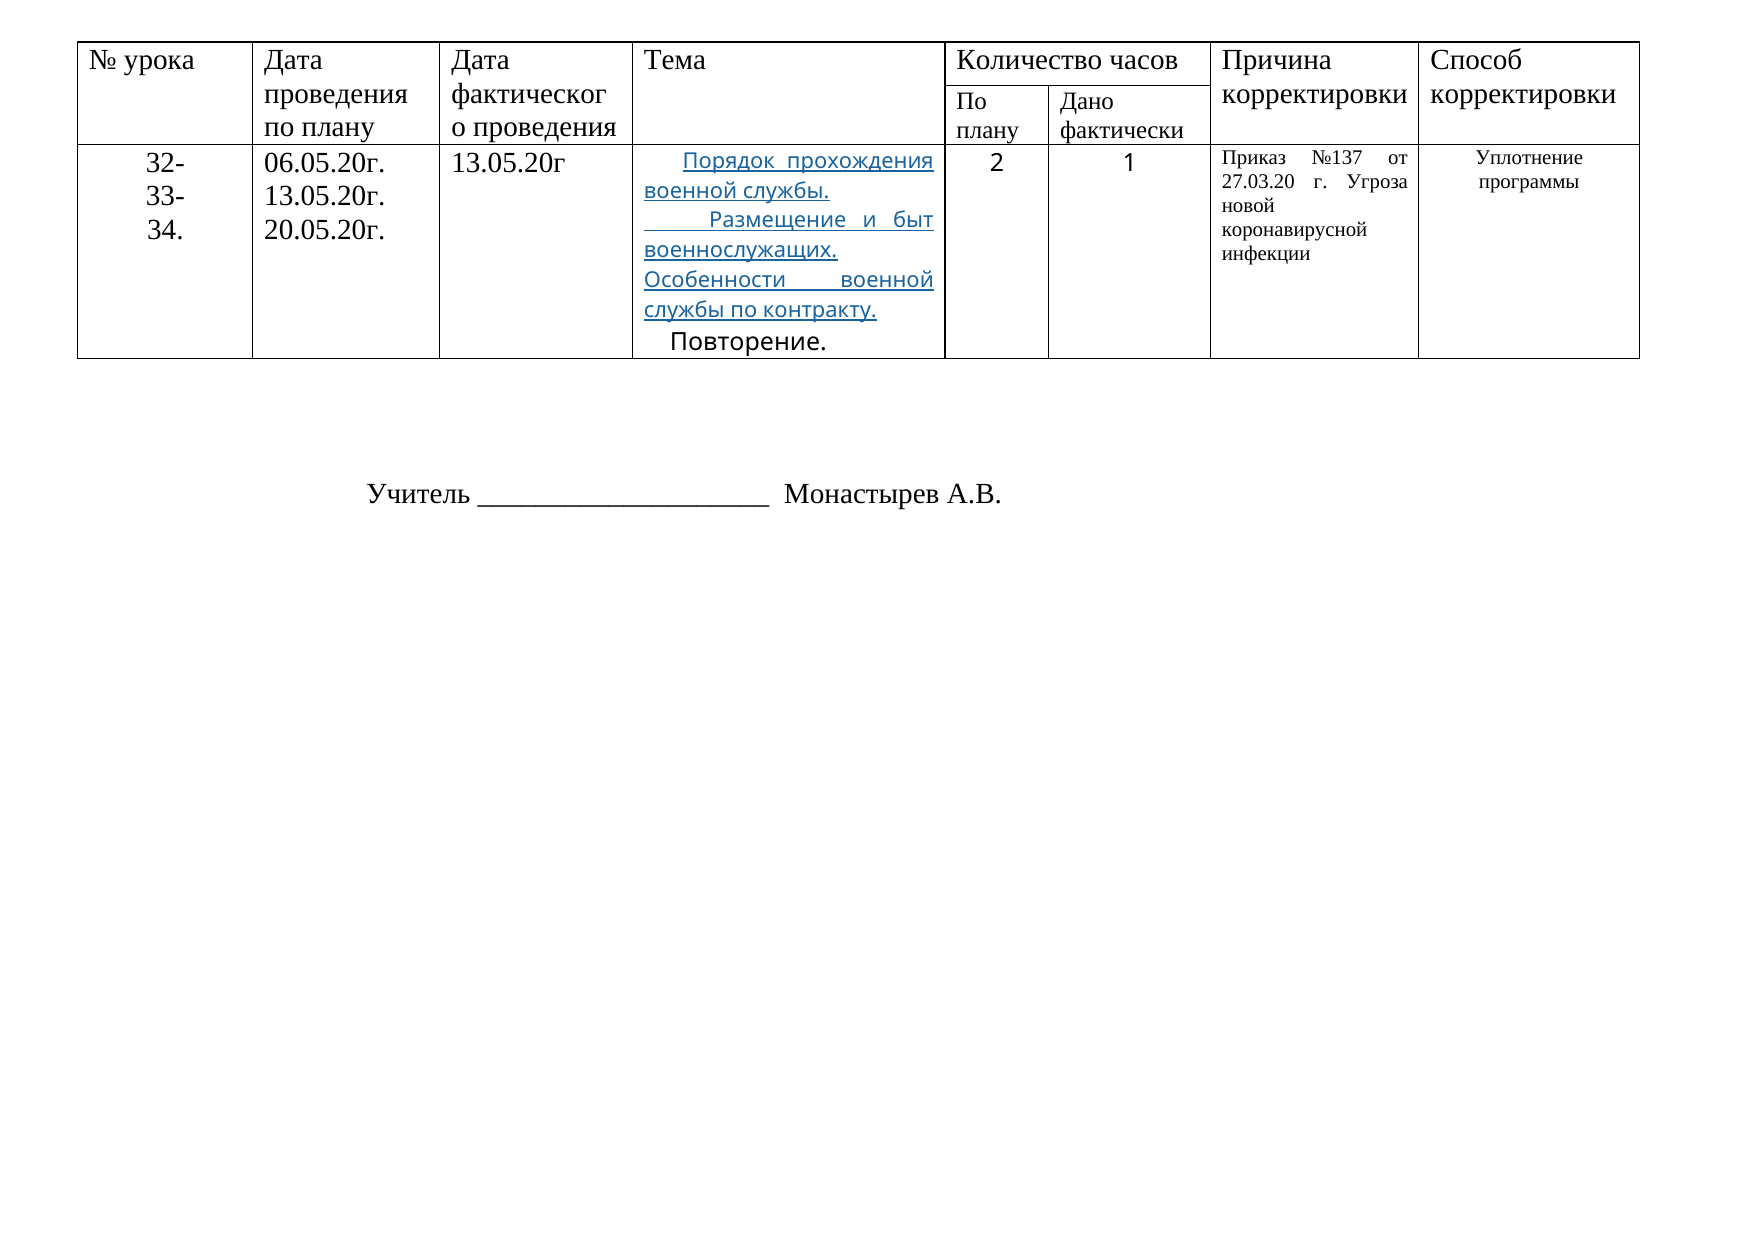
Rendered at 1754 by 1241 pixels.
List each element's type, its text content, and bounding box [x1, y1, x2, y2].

table_cell По плану [946, 86, 1048, 144]
table_header Количество часов [946, 43, 1210, 85]
table_cell Уплотнение программы [1419, 145, 1639, 358]
table_cell 1 [1049, 145, 1210, 358]
table_cell 32- 33- 34. [78, 145, 252, 358]
table_header Тема [633, 43, 944, 144]
table_header Способ корректировки [1419, 43, 1639, 144]
text Учитель ____________________ Монастырев А.В. [89, 476, 1713, 510]
table_cell Приказ №137 от 27.03.20 г. Угроза новой коронавирусной инфекции [1211, 145, 1418, 358]
table_cell 13.05.20г [440, 145, 632, 358]
table_cell 06.05.20г. 13.05.20г. 20.05.20г. [253, 145, 439, 358]
table_cell Дано фактически [1049, 86, 1210, 144]
table_cell Порядок прохождения военной службы. Размещение и быт военнослужащих. Особенности военной службы по контракту. Повторение. [633, 145, 944, 358]
table_cell 2 [946, 145, 1048, 358]
table_header Причина корректировки [1211, 43, 1418, 144]
table_header Дата фактического проведения [440, 43, 632, 144]
table_header № урока [78, 43, 252, 144]
table_header Дата проведения по плану [253, 43, 439, 144]
